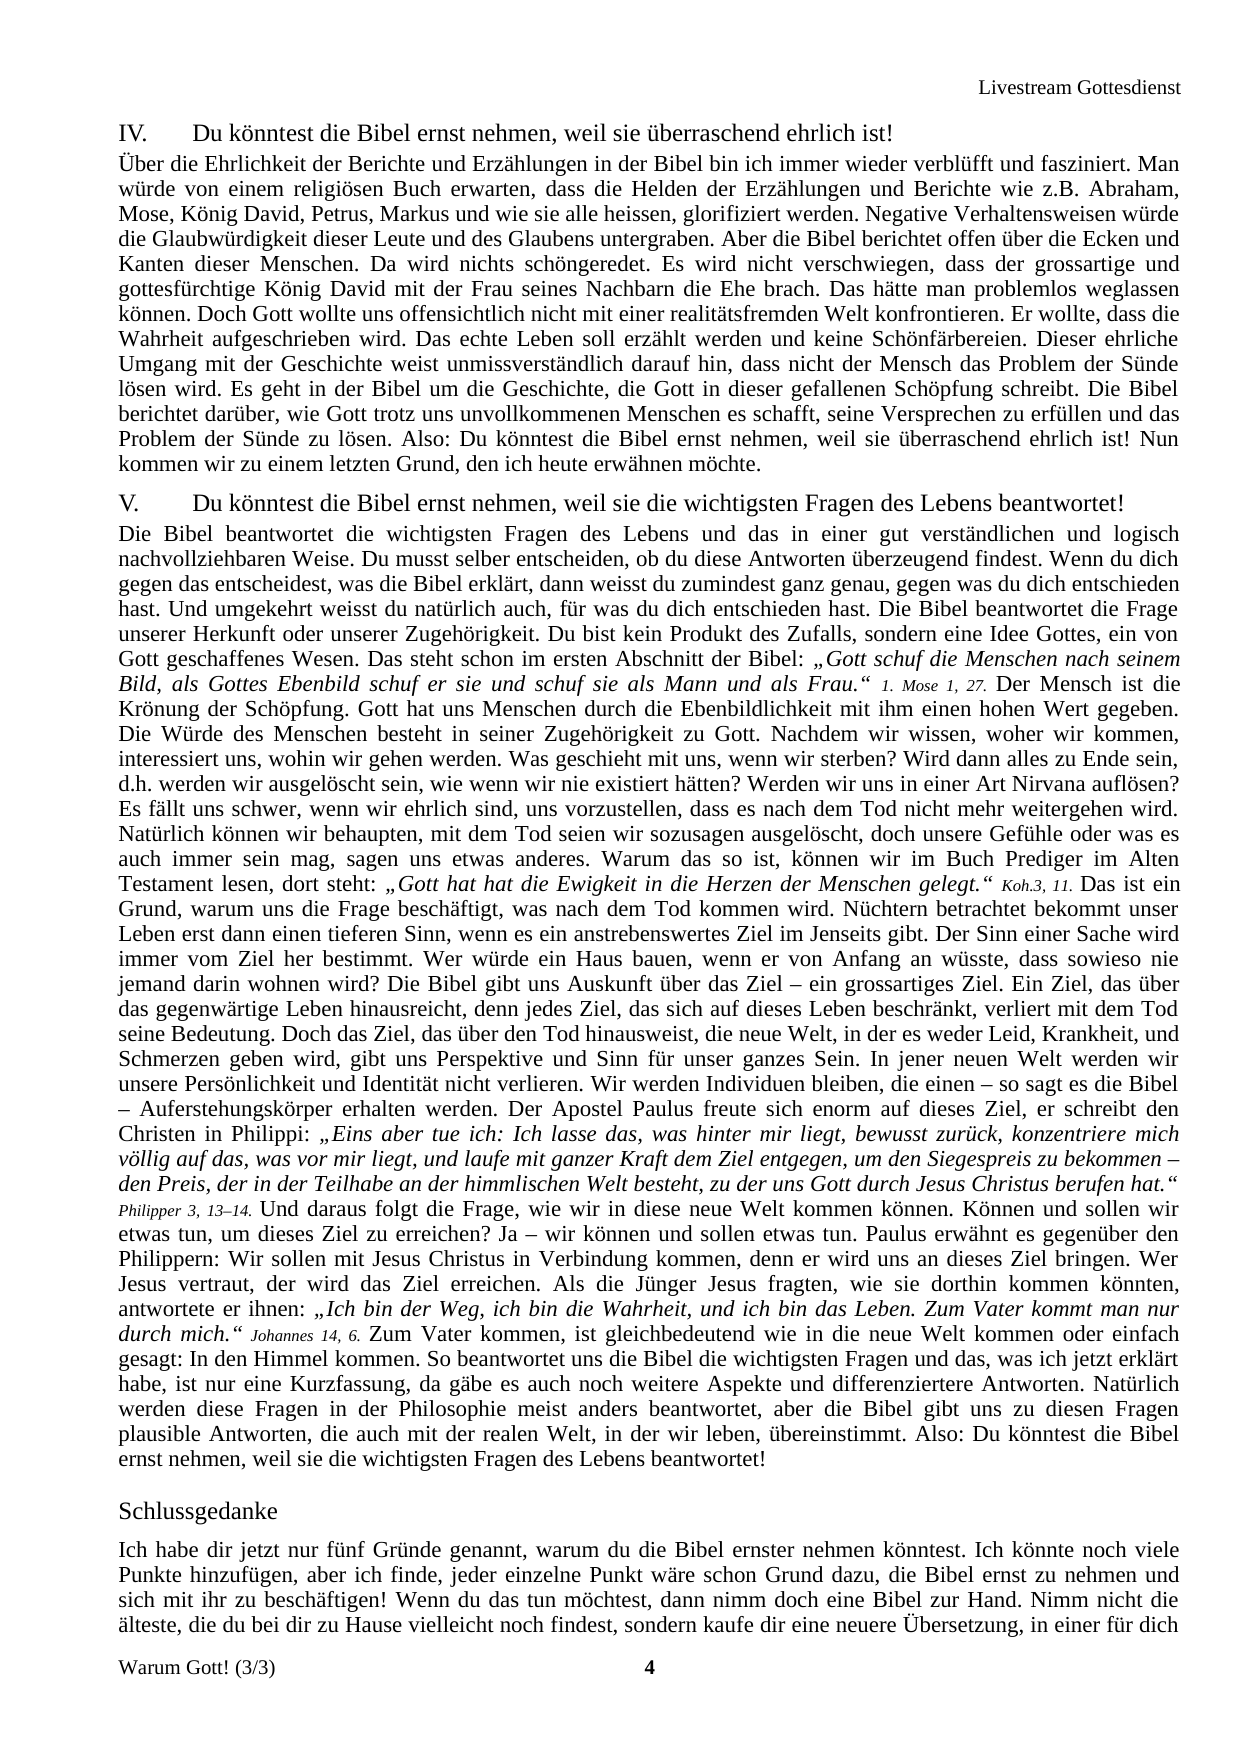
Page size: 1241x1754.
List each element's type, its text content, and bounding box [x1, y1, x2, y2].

text Schlussgedanke [118, 1496, 1181, 1525]
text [118, 1538, 1181, 1638]
subtitle Du könntest die Bibel ernst nehmen, weil sie die wichtigsten Fragen des Lebens beantwortet! [118, 488, 1181, 517]
text Die Bibel beantwortet die wichtigsten Fragen des Lebens und das in einer gut verständlichen und logisch nachvollziehbaren Weise. Du musst selber entscheiden, ob du diese Antworten überzeugend findest. Wenn du dich gegen das entscheidest, was die Bibel erklärt, dann weisst du zumindest ganz genau, gegen was du dich entschieden hast. Und umgekehrt weisst du natürlich auch, für was du dich entschieden hast. Die Bibel beantwortet die Frage unserer Herkunft oder unserer Zugehörigkeit. Du bist kein Produkt des Zufalls, sondern eine Idee Gottes, ein von Gott geschaffenes Wesen. Das steht schon im ersten Abschnitt der Bibel: „Gott schuf die Menschen nach seinem Bild, als Gottes Ebenbild schuf er sie und schuf sie als Mann und als Frau.“ 1. Mose 1, 27. Der Mensch ist die Krönung der Schöpfung. Gott hat uns Menschen durch die Ebenbildlichkeit mit ihm einen hohen Wert gegeben. Die Würde des Menschen besteht in seiner Zugehörigkeit zu Gott. Nachdem wir wissen, woher wir kommen, interessiert uns, wohin wir gehen werden. Was geschieht mit uns, wenn wir sterben? Wird dann alles zu Ende sein, d.h. werden wir ausgelöscht sein, wie wenn wir nie existiert hätten? Werden wir uns in einer Art Nirvana auflösen? Es fällt uns schwer, wenn wir ehrlich sind, uns vorzustellen, dass es nach dem Tod nicht mehr weitergehen wird. Natürlich können wir behaupten, mit dem Tod seien wir sozusagen ausgelöscht, doch unsere Gefühle oder was es auch immer sein mag, sagen uns etwas anderes. Warum das so ist, können wir im Buch Prediger im Alten Testament lesen, dort steht: „Gott hat hat die Ewigkeit in die Herzen der Menschen gelegt.“ Koh.3, 11. Das ist ein Grund, warum uns die Frage beschäftigt, was nach dem Tod kommen wird. Nüchtern betrachtet bekommt unser Leben erst dann einen tieferen Sinn, wenn es ein anstrebenswertes Ziel im Jenseits gibt. Der Sinn einer Sache wird immer vom Ziel her bestimmt. Wer würde ein Haus bauen, wenn er von Anfang an wüsste, dass sowieso nie jemand darin wohnen wird? Die Bibel gibt uns Auskunft über das Ziel – ein grossartiges Ziel. Ein Ziel, das über das gegenwärtige Leben hinausreicht, denn jedes Ziel, das sich auf dieses Leben beschränkt, verliert mit dem Tod seine Bedeutung. Doch das Ziel, das über den Tod hinausweist, die neue Welt, in der es weder Leid, Krankheit, und Schmerzen geben wird, gibt uns Perspektive und Sinn für unser ganzes Sein. In jener neuen Welt werden wir unsere Persönlichkeit und Identität nicht verlieren. Wir werden Individuen bleiben, die einen – so sagt es die Bibel – Auferstehungskörper erhalten werden. Der Apostel Paulus freute sich enorm auf dieses Ziel, er schreibt den Christen in Philippi: „Eins aber tue ich: Ich lasse das, was hinter mir liegt, bewusst zurück, konzentriere mich völlig auf das, was vor mir liegt, und laufe mit ganzer Kraft dem Ziel entgegen, um den Siegespreis zu bekommen – den Preis, der in der Teilhabe an der himmlischen Welt besteht, zu der uns Gott durch Jesus Christus berufen hat.“ Philipper 3, 13–14. Und daraus folgt die Frage, wie wir in diese neue Welt kommen können. Können und sollen wir etwas tun, um dieses Ziel zu erreichen? Ja – wir können und sollen etwas tun. Paulus erwähnt es gegenüber den Philippern: Wir sollen mit Jesus Christus in Verbindung kommen, denn er wird uns an dieses Ziel bringen. Wer Jesus vertraut, der wird das Ziel erreichen. Als die Jünger Jesus fragten, wie sie dorthin kommen könnten, antwortete er ihnen: „Ich bin der Weg, ich bin die Wahrheit, und ich bin das Leben. Zum Vater kommt man nur durch mich.“ Johannes 14, 6. Zum Vater kommen, ist gleichbedeutend wie in die neue Welt kommen oder einfach gesagt: In den Himmel kommen. So beantwortet uns die Bibel die wichtigsten Fragen und das, was ich jetzt erklärt habe, ist nur eine Kurzfassung, da gäbe es auch noch weitere Aspekte und differenziertere Antworten. Natürlich werden diese Fragen in der Philosophie meist anders beantwortet, aber die Bibel gibt uns zu diesen Fragen plausible Antworten, die auch mit der realen Welt, in der wir leben, übereinstimmt. Also: Du könntest die Bibel ernst nehmen, weil sie die wichtigsten Fragen des Lebens beantwortet! [118, 521, 1181, 1471]
text Über die Ehrlichkeit der Berichte und Erzählungen in der Bibel bin ich immer wieder verblüfft und fasziniert. Man würde von einem religiösen Buch erwarten, dass die Helden der Erzählungen und Berichte wie z.B. Abraham, Mose, König David, Petrus, Markus und wie sie alle heissen, glorifiziert werden. Negative Verhaltensweisen würde die Glaubwürdigkeit dieser Leute und des Glaubens untergraben. Aber die Bibel berichtet offen über die Ecken und Kanten dieser Menschen. Da wird nichts schöngeredet. Es wird nicht verschwiegen, dass der grossartige und gottesfürchtige König David mit der Frau seines Nachbarn die Ehe brach. Das hätte man problemlos weglassen können. Doch Gott wollte uns offensichtlich nicht mit einer realitätsfremden Welt konfrontieren. Er wollte, dass die Wahrheit aufgeschrieben wird. Das echte Leben soll erzählt werden und keine Schönfärbereien. Dieser ehrliche Umgang mit der Geschichte weist unmissverständlich darauf hin, dass nicht der Mensch das Problem der Sünde lösen wird. Es geht in der Bibel um die Geschichte, die Gott in dieser gefallenen Schöpfung schreibt. Die Bibel berichtet darüber, wie Gott trotz uns unvollkommenen Menschen es schafft, seine Versprechen zu erfüllen und das Problem der Sünde zu lösen. Also: Du könntest die Bibel ernst nehmen, weil sie überraschend ehrlich ist! Nun kommen wir zu einem letzten Grund, den ich heute erwähnen möchte. [118, 151, 1181, 476]
subtitle Du könntest die Bibel ernst nehmen, weil sie überraschend ehrlich ist! [118, 118, 1181, 147]
